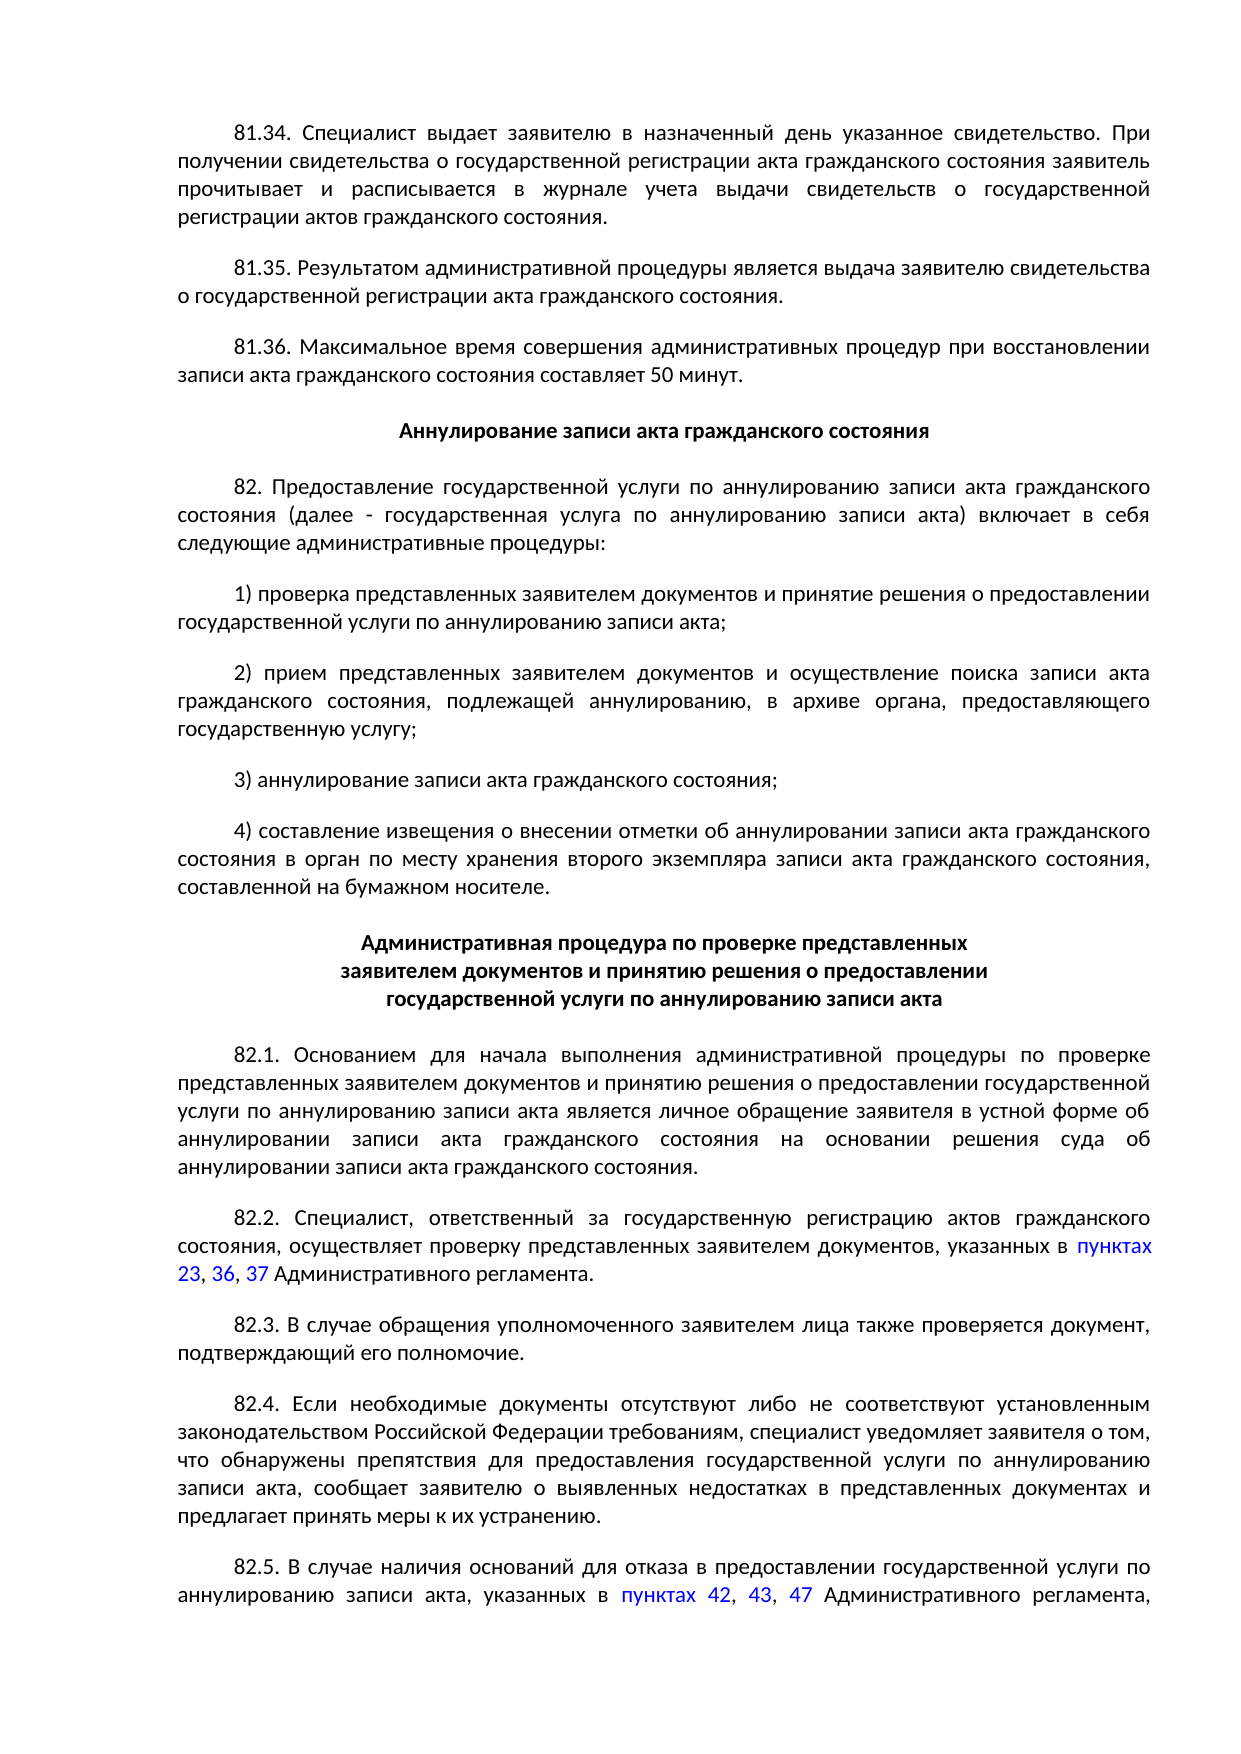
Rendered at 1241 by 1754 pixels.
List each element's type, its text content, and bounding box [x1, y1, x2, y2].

text Административная процедура по проверке представленных [177, 928, 1152, 956]
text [177, 1552, 1152, 1608]
text 4) составление извещения о внесении отметки об аннулировании записи акта гражданского состояния в орган по месту хранения второго экземпляра записи акта гражданского состояния, составленной на бумажном носителе. [177, 816, 1152, 900]
text 1) проверка представленных заявителем документов и принятие решения о предоставлении государственной услуги по аннулированию записи акта; [177, 579, 1152, 635]
text 82.1. Основанием для начала выполнения административной процедуры по проверке представленных заявителем документов и принятию решения о предоставлении государственной услуги по аннулированию записи акта является личное обращение заявителя в устной форме об аннулировании записи акта гражданского состояния на основании решения суда об аннулировании записи акта гражданского состояния. [177, 1040, 1152, 1180]
text 3) аннулирование записи акта гражданского состояния; [177, 765, 1152, 793]
text 81.34. Специалист выдает заявителю в назначенный день указанное свидетельство. При получении свидетельства о государственной регистрации акта гражданского состояния заявитель прочитывает и расписывается в журнале учета выдачи свидетельств о государственной регистрации актов гражданского состояния. [177, 118, 1152, 230]
text 82.3. В случае обращения уполномоченного заявителем лица также проверяется документ, подтверждающий его полномочие. [177, 1310, 1152, 1366]
text заявителем документов и принятию решения о предоставлении [177, 956, 1152, 984]
text 82.2. Специалист, ответственный за государственную регистрацию актов гражданского состояния, осуществляет проверку представленных заявителем документов, указанных в пунктах 23, 36, 37 Административного регламента. [177, 1203, 1152, 1287]
text 81.36. Максимальное время совершения административных процедур при восстановлении записи акта гражданского состояния составляет 50 минут. [177, 332, 1152, 388]
text государственной услуги по аннулированию записи акта [177, 984, 1152, 1012]
text 82.4. Если необходимые документы отсутствуют либо не соответствуют установленным законодательством Российской Федерации требованиям, специалист уведомляет заявителя о том, что обнаружены препятствия для предоставления государственной услуги по аннулированию записи акта, сообщает заявителю о выявленных недостатках в представленных документах и предлагает принять меры к их устранению. [177, 1389, 1152, 1529]
text 82. Предоставление государственной услуги по аннулированию записи акта гражданского состояния (далее - государственная услуга по аннулированию записи акта) включает в себя следующие административные процедуры: [177, 472, 1152, 556]
text Аннулирование записи акта гражданского состояния [177, 416, 1152, 444]
text 81.35. Результатом административной процедуры является выдача заявителю свидетельства о государственной регистрации акта гражданского состояния. [177, 253, 1152, 309]
text 2) прием представленных заявителем документов и осуществление поиска записи акта гражданского состояния, подлежащей аннулированию, в архиве органа, предоставляющего государственную услугу; [177, 658, 1152, 742]
